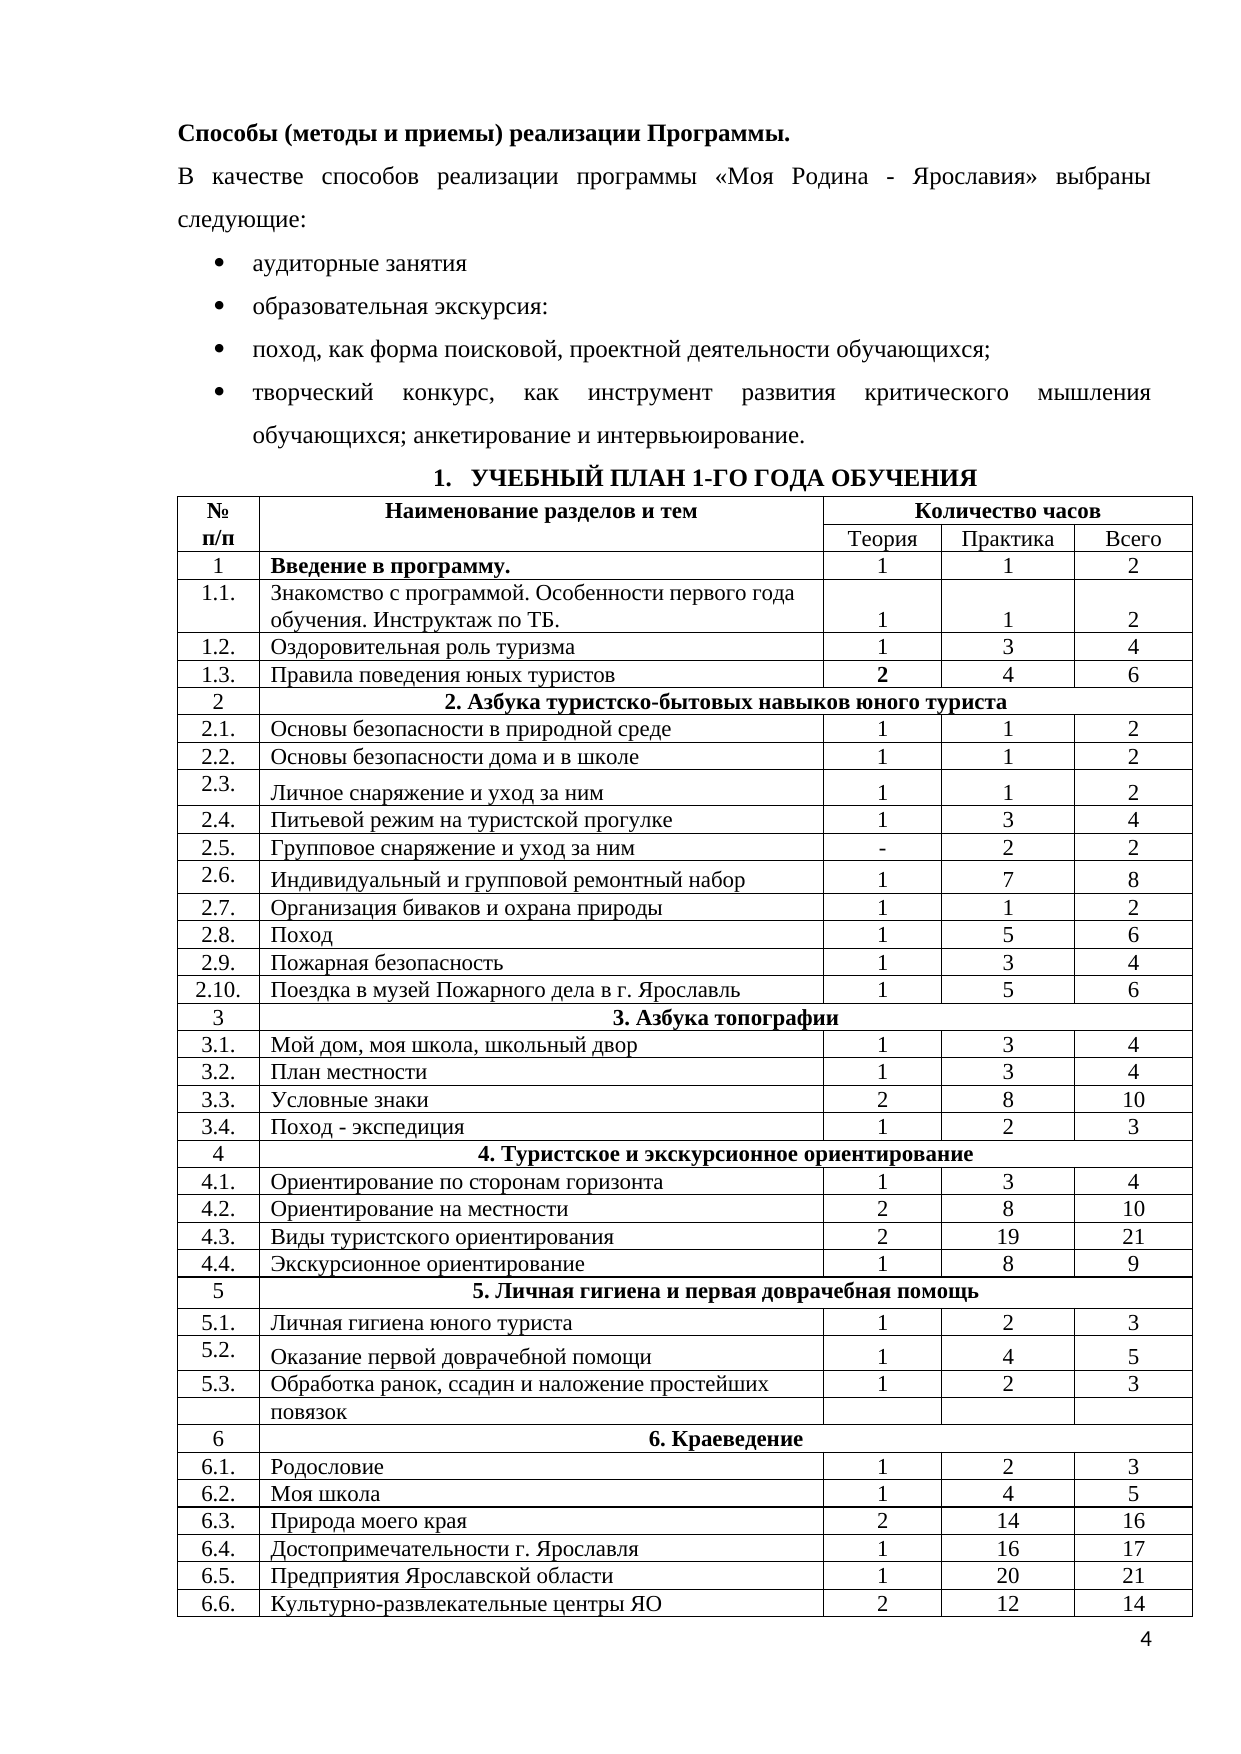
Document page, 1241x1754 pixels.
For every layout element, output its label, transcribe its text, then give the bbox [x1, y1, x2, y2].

table_cell 3 [942, 949, 1074, 975]
table_cell 10 [1075, 1086, 1192, 1112]
table_cell 1 [824, 1480, 941, 1506]
table_cell 1 [824, 806, 941, 832]
table_cell 1 [942, 894, 1074, 920]
table_cell Индивидуальный и групповой ремонтный набор [260, 861, 823, 893]
table_cell 8 [1075, 861, 1192, 893]
table_cell 8 [942, 1195, 1074, 1222]
table_cell 2 [942, 1371, 1074, 1397]
table_cell 3 [1075, 1113, 1192, 1139]
table_cell 6.3. [178, 1508, 259, 1534]
table_cell 4.4. [178, 1250, 259, 1276]
table_cell Личное снаряжение и уход за ним [260, 770, 823, 805]
table_cell 3 [942, 1058, 1074, 1085]
table_cell 19 [942, 1223, 1074, 1249]
table_cell Виды туристского ориентирования [260, 1223, 823, 1249]
table_cell Природа моего края [260, 1508, 823, 1534]
table_cell 17 [1075, 1535, 1192, 1561]
table_cell 21 [1075, 1223, 1192, 1249]
table_cell 1 [824, 580, 941, 632]
table_cell 4 [942, 1480, 1074, 1506]
table_cell 3 [1075, 1371, 1192, 1397]
table_cell 1 [824, 1453, 941, 1479]
table_cell 6.2. [178, 1480, 259, 1506]
table_cell 1 [824, 1031, 941, 1057]
table_cell 5 [1075, 1480, 1192, 1506]
table_cell 4.1. [178, 1168, 259, 1194]
table_cell 2.1. [178, 715, 259, 742]
table_cell Оказание первой доврачебной помощи [260, 1336, 823, 1369]
table_cell 5.1. [178, 1309, 259, 1335]
table_cell Поход [260, 921, 823, 948]
table_cell 2 [824, 1223, 941, 1249]
table_cell 5 [1075, 1336, 1192, 1369]
table_cell 6. Краеведение [260, 1425, 1192, 1452]
table_cell 6.5. [178, 1562, 259, 1589]
text Способы (методы и приемы) реализации Программы. [177, 118, 1152, 147]
table_cell повязок [260, 1398, 823, 1424]
table_cell 2 [178, 688, 259, 714]
table_cell 3. Азбука топографии [260, 1004, 1192, 1030]
table_cell 3.1. [178, 1031, 259, 1057]
table_cell 3 [942, 633, 1074, 659]
table_cell Обработка ранок, ссадин и наложение простейших [260, 1371, 823, 1397]
table_cell Правила поведения юных туристов [260, 661, 823, 687]
table_cell Достопримечательности г. Ярославля [260, 1535, 823, 1561]
table_cell 5 [942, 976, 1074, 1002]
list образовательная экскурсия: [215, 291, 1152, 319]
table_cell 2 [824, 1086, 941, 1112]
table_cell Основы безопасности в природной среде [260, 715, 823, 742]
table_cell 2 [1075, 715, 1192, 742]
table_cell 1 [942, 743, 1074, 769]
table_cell Практика [942, 525, 1074, 551]
table_cell Личная гигиена юного туриста [260, 1309, 823, 1335]
table_cell 10 [1075, 1195, 1192, 1222]
table_cell 5 [942, 921, 1074, 948]
table_cell 2 [942, 1453, 1074, 1479]
table_cell 1 [824, 921, 941, 948]
table_cell Ориентирование по сторонам горизонта [260, 1168, 823, 1194]
table_cell 2 [942, 1309, 1074, 1335]
table_cell Теория [824, 525, 941, 551]
table_cell 3.4. [178, 1113, 259, 1139]
table_cell 1 [824, 861, 941, 893]
table_cell 1 [824, 1309, 941, 1335]
table_cell 4 [1075, 633, 1192, 659]
table_cell 2 [942, 1113, 1074, 1139]
table_cell Питьевой режим на туристской прогулке [260, 806, 823, 832]
table_cell 4.3. [178, 1223, 259, 1249]
table_cell 16 [942, 1535, 1074, 1561]
table_cell - [824, 834, 941, 860]
table_cell 4 [178, 1141, 259, 1167]
table_header Наименование разделов и тем [260, 497, 823, 551]
table_cell 6.1. [178, 1453, 259, 1479]
table_cell 3 [942, 1168, 1074, 1194]
table_cell 6.6. [178, 1590, 259, 1616]
table_cell 4 [1075, 1031, 1192, 1057]
table_cell 4 [1075, 1058, 1192, 1085]
table_cell 5.2. [178, 1336, 259, 1369]
table_cell 3 [1075, 1453, 1192, 1479]
table_cell 2 [942, 834, 1074, 860]
table_cell 2 [824, 1508, 941, 1534]
text В качестве способов реализации программы «Моя Родина - Ярославия» выбраны следующие: [177, 161, 1152, 233]
table_cell 1 [942, 552, 1074, 578]
table_cell Родословие [260, 1453, 823, 1479]
table_cell 2.7. [178, 894, 259, 920]
table_cell 2 [1075, 743, 1192, 769]
table_cell Мой дом, моя школа, школьный двор [260, 1031, 823, 1057]
table_cell Ориентирование на местности [260, 1195, 823, 1222]
table_header Количество часов [824, 497, 1192, 524]
table_cell Культурно-развлекательные центры ЯО [260, 1590, 823, 1616]
table_cell 8 [942, 1250, 1074, 1276]
table_cell 2.3. [178, 770, 259, 805]
table_cell 1 [824, 1058, 941, 1085]
table_cell 1 [824, 715, 941, 742]
table_cell 2 [1075, 894, 1192, 920]
table_cell 6 [1075, 921, 1192, 948]
table_cell 1 [824, 552, 941, 578]
table_cell 5 [178, 1278, 259, 1308]
table_cell 2 [1075, 580, 1192, 632]
table_cell 5. Личная гигиена и первая доврачебная помощь [260, 1278, 1192, 1308]
table_cell Организация биваков и охрана природы [260, 894, 823, 920]
table_cell 2.5. [178, 834, 259, 860]
table_cell Экскурсионное ориентирование [260, 1250, 823, 1276]
table_cell 2 [824, 1195, 941, 1222]
table_cell План местности [260, 1058, 823, 1085]
table_cell 3 [942, 806, 1074, 832]
table_cell Введение в программу. [260, 552, 823, 578]
table_cell 1 [824, 1562, 941, 1589]
table_cell Всего [1075, 525, 1192, 551]
table_cell 1 [178, 552, 259, 578]
table_cell 2. Азбука туристско-бытовых навыков юного туриста [260, 688, 1192, 714]
table_cell 4 [1075, 1168, 1192, 1194]
table_cell Поход - экспедиция [260, 1113, 823, 1139]
table_cell 1 [942, 715, 1074, 742]
table_cell 6 [178, 1425, 259, 1452]
table_cell 3 [942, 1031, 1074, 1057]
table_cell 1 [824, 1250, 941, 1276]
table_cell Основы безопасности дома и в школе [260, 743, 823, 769]
table_cell 1 [824, 1336, 941, 1369]
table_cell Групповое снаряжение и уход за ним [260, 834, 823, 860]
table_cell [178, 1398, 259, 1424]
table_cell 21 [1075, 1562, 1192, 1589]
table_cell 1 [824, 1371, 941, 1397]
table_cell 1 [824, 949, 941, 975]
table_cell 8 [942, 1086, 1074, 1112]
table_cell 2.2. [178, 743, 259, 769]
table_cell 1 [942, 770, 1074, 805]
table_cell Моя школа [260, 1480, 823, 1506]
table_cell 2.6. [178, 861, 259, 893]
table_cell 14 [1075, 1590, 1192, 1616]
table_cell 4 [1075, 806, 1192, 832]
table_cell 1 [824, 1168, 941, 1194]
table_cell [1075, 1398, 1192, 1424]
table_cell 2.10. [178, 976, 259, 1002]
table_cell 3 [1075, 1309, 1192, 1335]
table_cell 3.2. [178, 1058, 259, 1085]
table_cell 4.2. [178, 1195, 259, 1222]
table_cell [942, 1398, 1074, 1424]
table_cell 1.2. [178, 633, 259, 659]
table_cell Условные знаки [260, 1086, 823, 1112]
table_cell 1 [824, 894, 941, 920]
table_cell 14 [942, 1508, 1074, 1534]
table_cell 3 [178, 1004, 259, 1030]
table_cell 1 [824, 1535, 941, 1561]
table_cell 1 [824, 1113, 941, 1139]
table_cell 2 [1075, 552, 1192, 578]
table_cell 9 [1075, 1250, 1192, 1276]
table_cell Знакомство с программой. Особенности первого года обучения. Инструктаж по ТБ. [260, 580, 823, 632]
table_cell Предприятия Ярославской области [260, 1562, 823, 1589]
table_cell 3.3. [178, 1086, 259, 1112]
table_cell 7 [942, 861, 1074, 893]
table_cell 1 [824, 770, 941, 805]
table_cell 2.4. [178, 806, 259, 832]
table_cell 2 [1075, 770, 1192, 805]
table_cell [824, 1398, 941, 1424]
table_cell 5.3. [178, 1371, 259, 1397]
table_cell 1.3. [178, 661, 259, 687]
table_cell 2.8. [178, 921, 259, 948]
table_cell 2 [824, 1590, 941, 1616]
table_cell 1 [824, 633, 941, 659]
table_cell 2.9. [178, 949, 259, 975]
table_cell 4 [942, 661, 1074, 687]
table_cell 20 [942, 1562, 1074, 1589]
table_cell Пожарная безопасность [260, 949, 823, 975]
list творческий конкурс, как инструмент развития критического мышления обучающихся; анкетирование и интервьюирование. [215, 377, 1152, 449]
table_cell Оздоровительная роль туризма [260, 633, 823, 659]
table_cell Поездка в музей Пожарного дела в г. Ярославль [260, 976, 823, 1002]
table_cell 1 [942, 580, 1074, 632]
table_cell 16 [1075, 1508, 1192, 1534]
table_cell 6 [1075, 661, 1192, 687]
table_cell 2 [1075, 834, 1192, 860]
table_cell 1.1. [178, 580, 259, 632]
table_cell 4. Туристское и экскурсионное ориентирование [260, 1141, 1192, 1167]
list аудиторные занятия [215, 248, 1152, 276]
table_cell 12 [942, 1590, 1074, 1616]
table_cell 4 [942, 1336, 1074, 1369]
table_cell 1 [824, 976, 941, 1002]
table_cell 2 [824, 661, 941, 687]
table_cell 6.4. [178, 1535, 259, 1561]
table_cell 1 [824, 743, 941, 769]
table_cell 4 [1075, 949, 1192, 975]
table_cell 6 [1075, 976, 1192, 1002]
list УЧЕБНЫЙ ПЛАН 1-ГО ГОДА ОБУЧЕНИЯ [215, 463, 1195, 492]
table_header № п/п [178, 497, 259, 551]
list поход, как форма поисковой, проектной деятельности обучающихся; [215, 334, 1152, 363]
